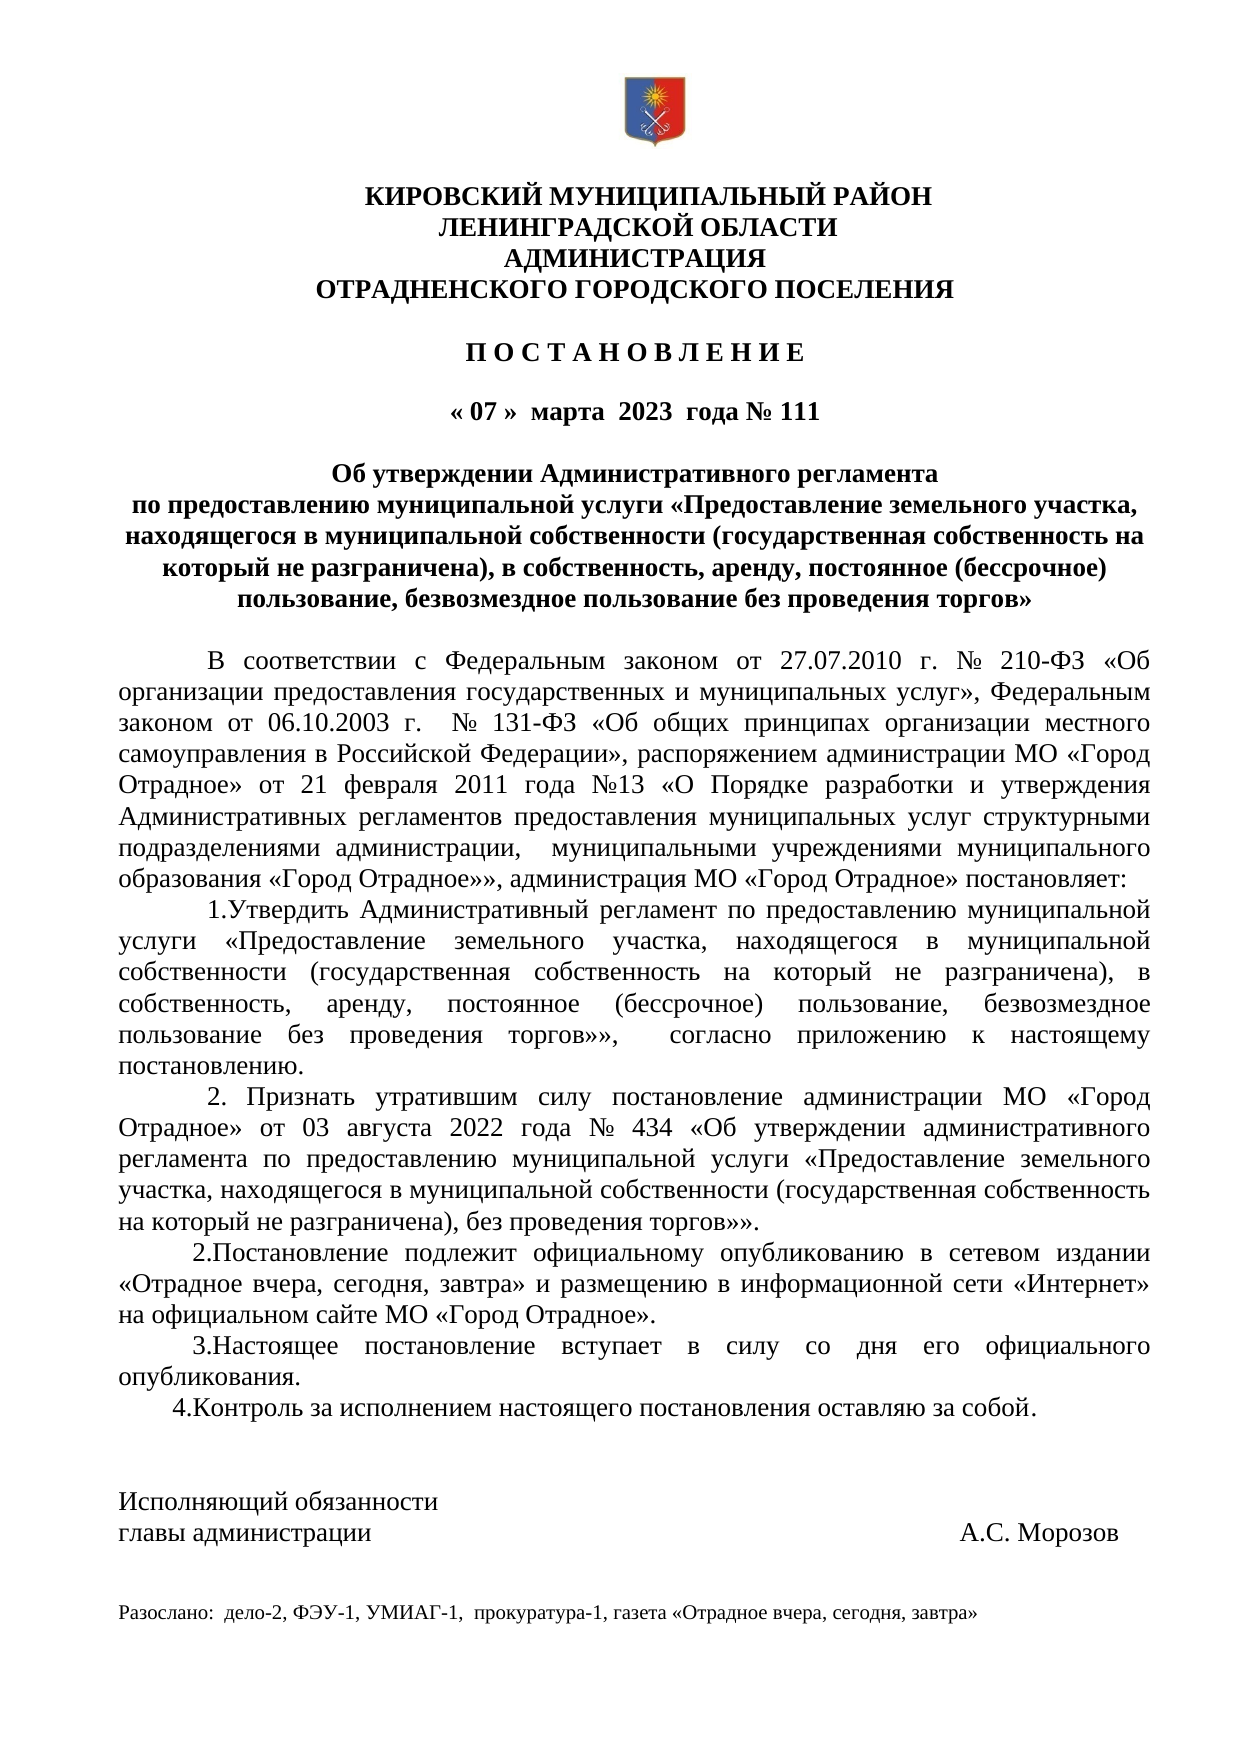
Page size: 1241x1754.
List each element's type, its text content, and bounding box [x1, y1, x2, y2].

text « 07 » марта 2023 года № 111 [118, 395, 1152, 426]
text ОТРАДНЕНСКОГО ГОРОДСКОГО ПОСЕЛЕНИЯ [118, 273, 1152, 304]
text 2. Признать утратившим силу постановление администрации МО «Город Отрадное» от 03 августа 2022 года № 434 «Об утверждении административного регламента по предоставлению муниципальной услуги «Предоставление земельного участка, находящегося в муниципальной собственности (государственная собственность на который не разграничена), без проведения торгов»». [118, 1080, 1152, 1236]
text 3.Настоящее постановление вступает в силу со дня его официального опубликования. [118, 1329, 1152, 1392]
text П О С Т А Н О В Л Е Н И Е [118, 336, 1152, 367]
text ЛЕНИНГРАДСКОЙ ОБЛАСТИ [118, 211, 1152, 242]
text по предоставлению муниципальной услуги «Предоставление земельного участка, находящегося в муниципальной собственности (государственная собственность на который не разграничена), в собственность, аренду, постоянное (бессрочное) пользование, безвозмездное пользование без проведения торгов» [118, 488, 1152, 613]
text главы администрации А.С. Морозов [118, 1516, 1152, 1547]
text КИРОВСКИЙ МУНИЦИПАЛЬНЫЙ РАЙОН [118, 180, 1152, 211]
text В соответствии с Федеральным законом от 27.07.2010 г. № 210-ФЗ «Об организации предоставления государственных и муниципальных услуг», Федеральным законом от 06.10.2003 г. № 131-ФЗ «Об общих принципах организации местного самоуправления в Российской Федерации», распоряжением администрации МО «Город Отрадное» от 21 февраля 2011 года №13 «О Порядке разработки и утверждения Административных регламентов предоставления муниципальных услуг структурными подразделениями администрации, муниципальными учреждениями муниципального образования «Город Отрадное»», администрация МО «Город Отрадное» постановляет: [118, 644, 1152, 893]
picture [618, 73, 692, 149]
text АДМИНИСТРАЦИЯ [118, 242, 1152, 273]
text Исполняющий обязанности [118, 1485, 1152, 1516]
text 2.Постановление подлежит официальному опубликованию в сетевом издании «Отрадное вчера, сегодня, завтра» и размещению в информационной сети «Интернет» на официальном сайте МО «Город Отрадное». [118, 1236, 1152, 1329]
text 1.Утвердить Административный регламент по предоставлению муниципальной услуги «Предоставление земельного участка, находящегося в муниципальной собственности (государственная собственность на который не разграничена), в собственность, аренду, постоянное (бессрочное) пользование, безвозмездное пользование без проведения торгов»», согласно приложению к настоящему постановлению. [118, 893, 1152, 1080]
text 4.Контроль за исполнением настоящего постановления оставляю за собой. [118, 1392, 1137, 1423]
text Разослано: дело-2, ФЭУ-1, УМИАГ-1, прокуратура-1, газета «Отрадное вчера, сегодня, завтра» [118, 1600, 1152, 1624]
text Об утверждении Административного регламента [118, 457, 1152, 488]
